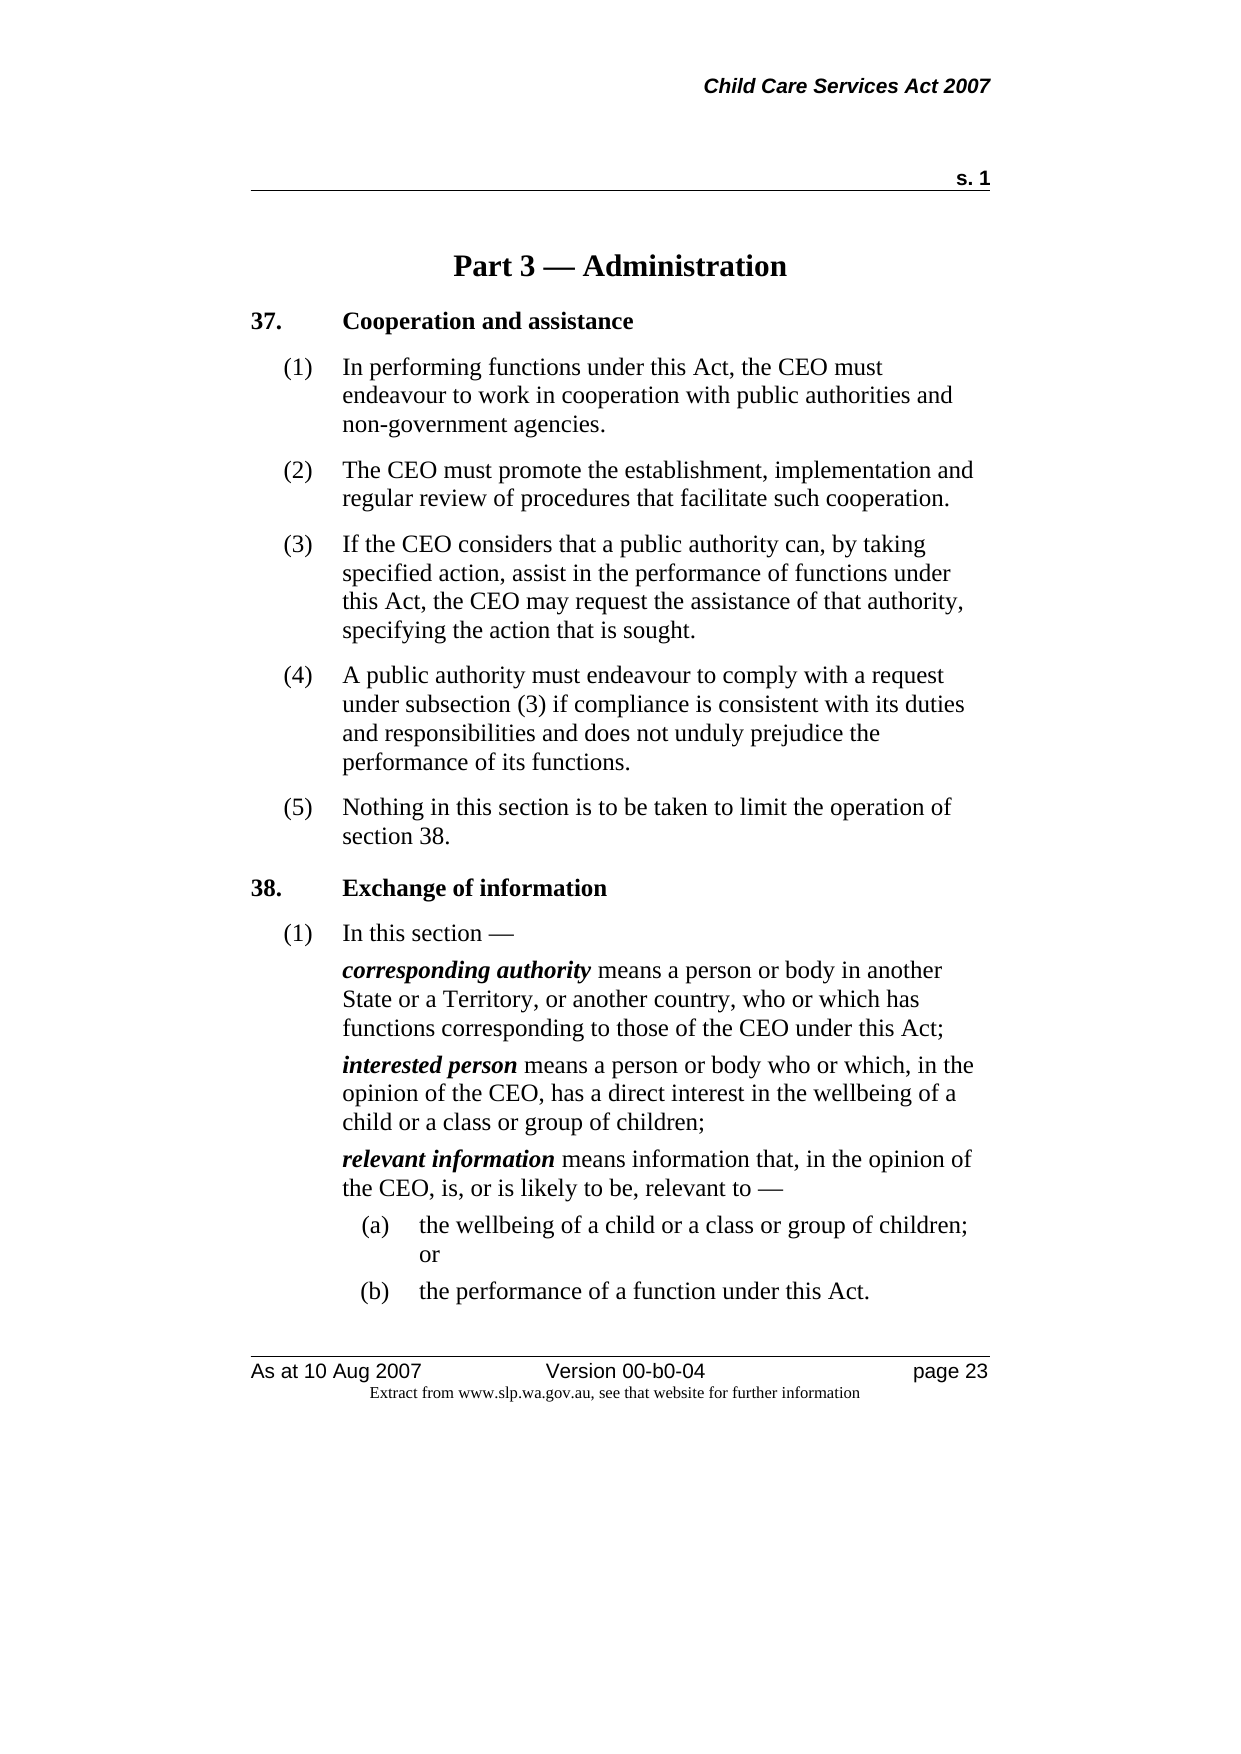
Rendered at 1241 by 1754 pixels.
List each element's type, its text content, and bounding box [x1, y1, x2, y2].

text corresponding authority means a person or body in another State or a Territory, or another country, who or which has functions corresponding to those of the CEO under this Act; [251, 955, 990, 1041]
text interested person means a person or body who or which, in the opinion of the CEO, has a direct interest in the wellbeing of a child or a class or group of children; [251, 1050, 990, 1136]
text (a) the wellbeing of a child or a class or group of children; or [251, 1210, 990, 1268]
text (2) The CEO must promote the establishment, implementation and regular review of procedures that facilitate such cooperation. [251, 455, 990, 512]
subtitle 38. Exchange of information [251, 873, 990, 901]
text (1) In performing functions under this Act, the CEO must endeavour to work in cooperation with public authorities and non-government agencies. [251, 352, 990, 438]
text (3) If the CEO considers that a public authority can, by taking specified action, assist in the performance of functions under this Act, the CEO may request the assistance of that authority, specifying the action that is sought. [251, 529, 990, 644]
subtitle Part 3 — Administration [251, 247, 990, 283]
text (1) In this section — [251, 918, 990, 947]
subtitle 37. Cooperation and assistance [251, 306, 990, 335]
text (5) Nothing in this section is to be taken to limit the operation of section 38. [251, 792, 990, 850]
text relevant information means information that, in the opinion of the CEO, is, or is likely to be, relevant to — [251, 1144, 990, 1202]
text (b) the performance of a function under this Act. [251, 1276, 990, 1305]
text (4) A public authority must endeavour to comply with a request under subsection (3) if compliance is consistent with its duties and responsibilities and does not unduly prejudice the performance of its functions. [251, 661, 990, 776]
